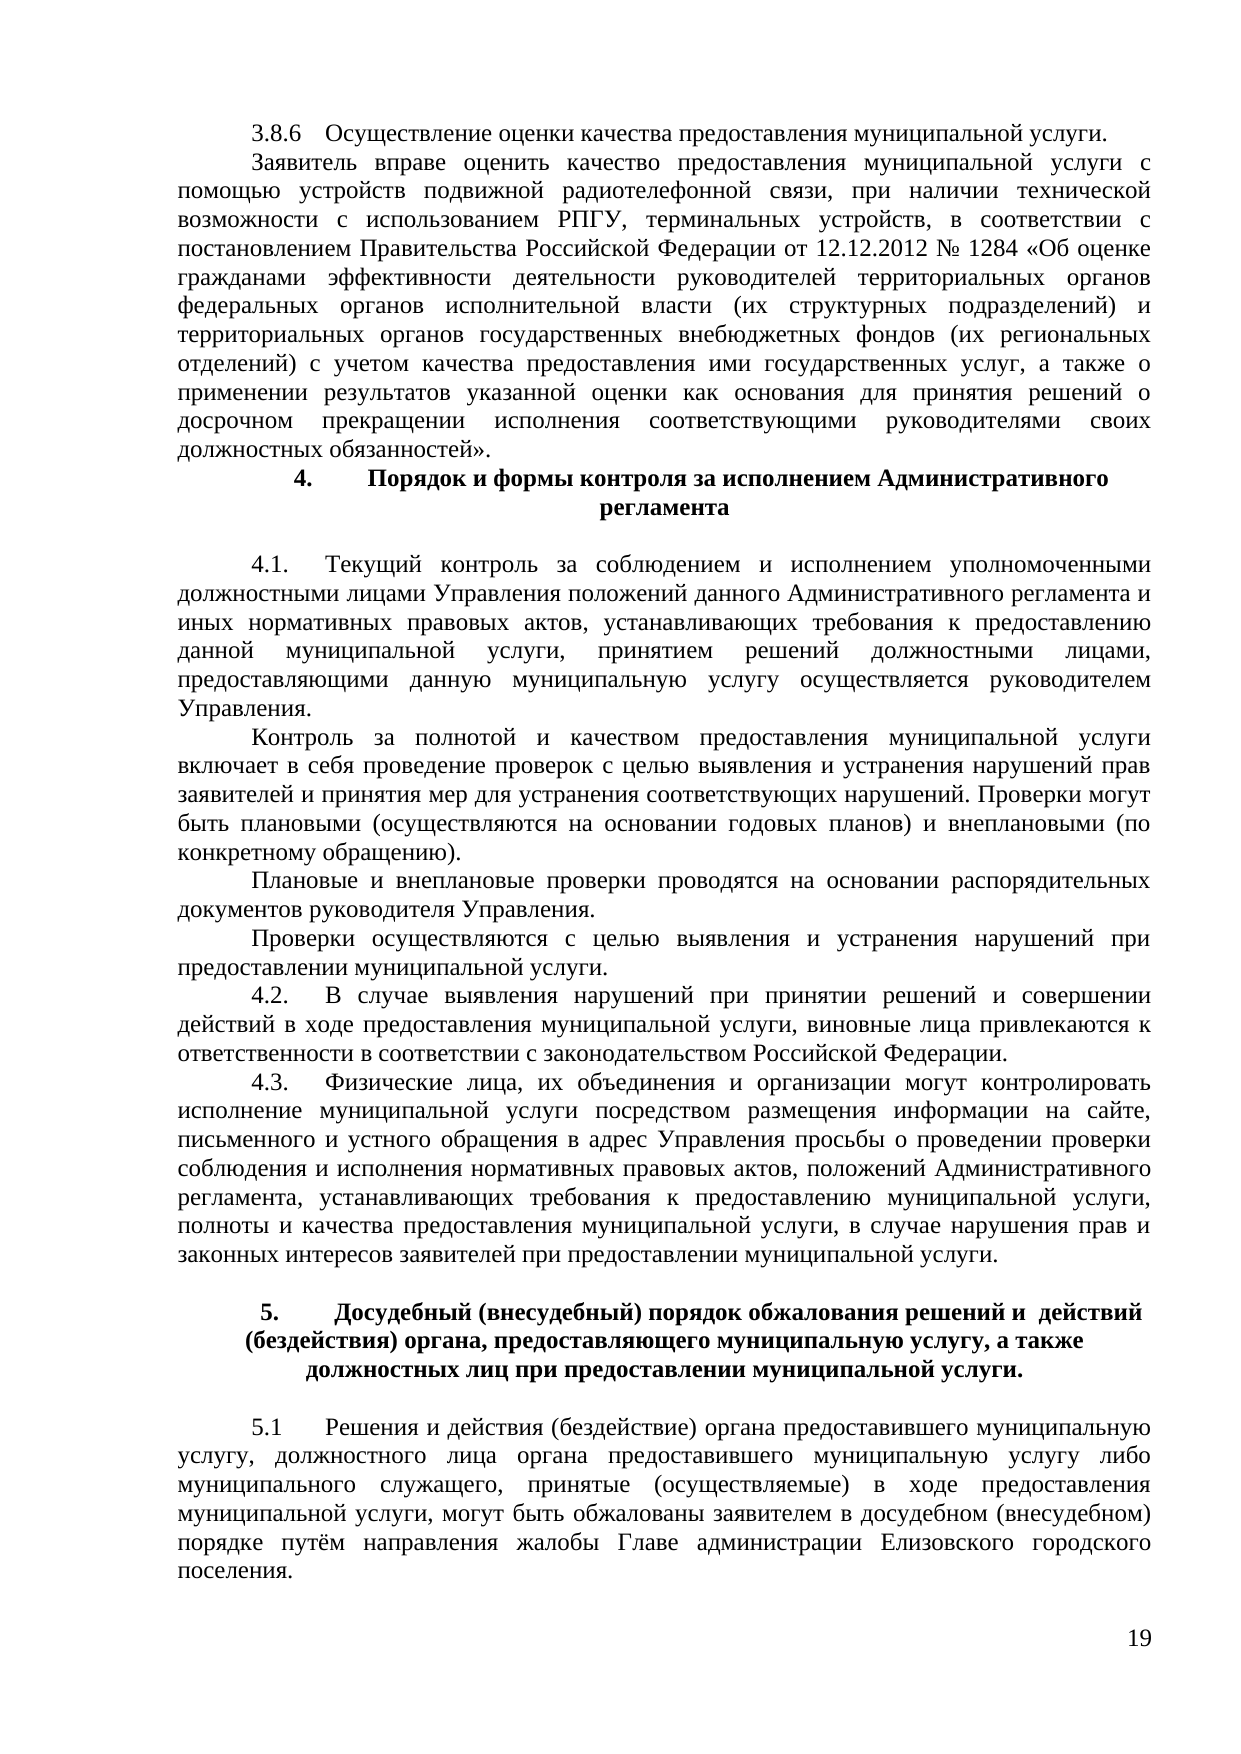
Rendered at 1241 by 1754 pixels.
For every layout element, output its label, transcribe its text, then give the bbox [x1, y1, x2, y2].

text 5.1 Решения и действия (бездействие) органа предоставившего муниципальную услугу, должностного лица органа предоставившего муниципальную услугу либо муниципального служащего, принятые (осуществляемые) в ходе предоставления муниципальной услуги, могут быть обжалованы заявителем в досудебном (внесудебном) порядке путём направления жалобы Главе администрации Елизовского городского поселения. [177, 1412, 1152, 1584]
subtitle 4. Порядок и формы контроля за исполнением Административного регламента [177, 463, 1152, 521]
text Плановые и внеплановые проверки проводятся на основании распорядительных документов руководителя Управления. [177, 866, 1152, 923]
text Проверки осуществляются с целью выявления и устранения нарушений при предоставлении муниципальной услуги. [177, 923, 1152, 981]
text 4.3. Физические лица, их объединения и организации могут контролировать исполнение муниципальной услуги посредством размещения информации на сайте, письменного и устного обращения в адрес Управления просьбы о проведении проверки соблюдения и исполнения нормативных правовых актов, положений Административного регламента, устанавливающих требования к предоставлению муниципальной услуги, полноты и качества предоставления муниципальной услуги, в случае нарушения прав и законных интересов заявителей при предоставлении муниципальной услуги. [177, 1067, 1152, 1268]
text 4.1. Текущий контроль за соблюдением и исполнением уполномоченными должностными лицами Управления положений данного Административного регламента и иных нормативных правовых актов, устанавливающих требования к предоставлению данной муниципальной услуги, принятием решений должностными лицами, предоставляющими данную муниципальную услугу осуществляется руководителем Управления. [177, 549, 1152, 722]
text 3.8.6 Осуществление оценки качества предоставления муниципальной услуги. [177, 118, 1152, 147]
text Контроль за полнотой и качеством предоставления муниципальной услуги включает в себя проведение проверок с целью выявления и устранения нарушений прав заявителей и принятия мер для устранения соответствующих нарушений. Проверки могут быть плановыми (осуществляются на основании годовых планов) и внеплановыми (по конкретному обращению). [177, 722, 1152, 866]
text 4.2. В случае выявления нарушений при принятии решений и совершении действий в ходе предоставления муниципальной услуги, виновные лица привлекаются к ответственности в соответствии с законодательством Российской Федерации. [177, 981, 1152, 1067]
text Заявитель вправе оценить качество предоставления муниципальной услуги с помощью устройств подвижной радиотелефонной связи, при наличии технической возможности с использованием РПГУ, терминальных устройств, в соответствии с постановлением Правительства Российской Федерации от 12.12.2012 № 1284 «Об оценке гражданами эффективности деятельности руководителей территориальных органов федеральных органов исполнительной власти (их структурных подразделений) и территориальных органов государственных внебюджетных фондов (их региональных отделений) с учетом качества предоставления ими государственных услуг, а также о применении результатов указанной оценки как основания для принятия решений о досрочном прекращении исполнения соответствующими руководителями своих должностных обязанностей». [177, 147, 1152, 463]
subtitle 5. Досудебный (внесудебный) порядок обжалования решений и действий (бездействия) органа, предоставляющего муниципальную услугу, а также должностных лиц при предоставлении муниципальной услуги. [177, 1297, 1152, 1383]
